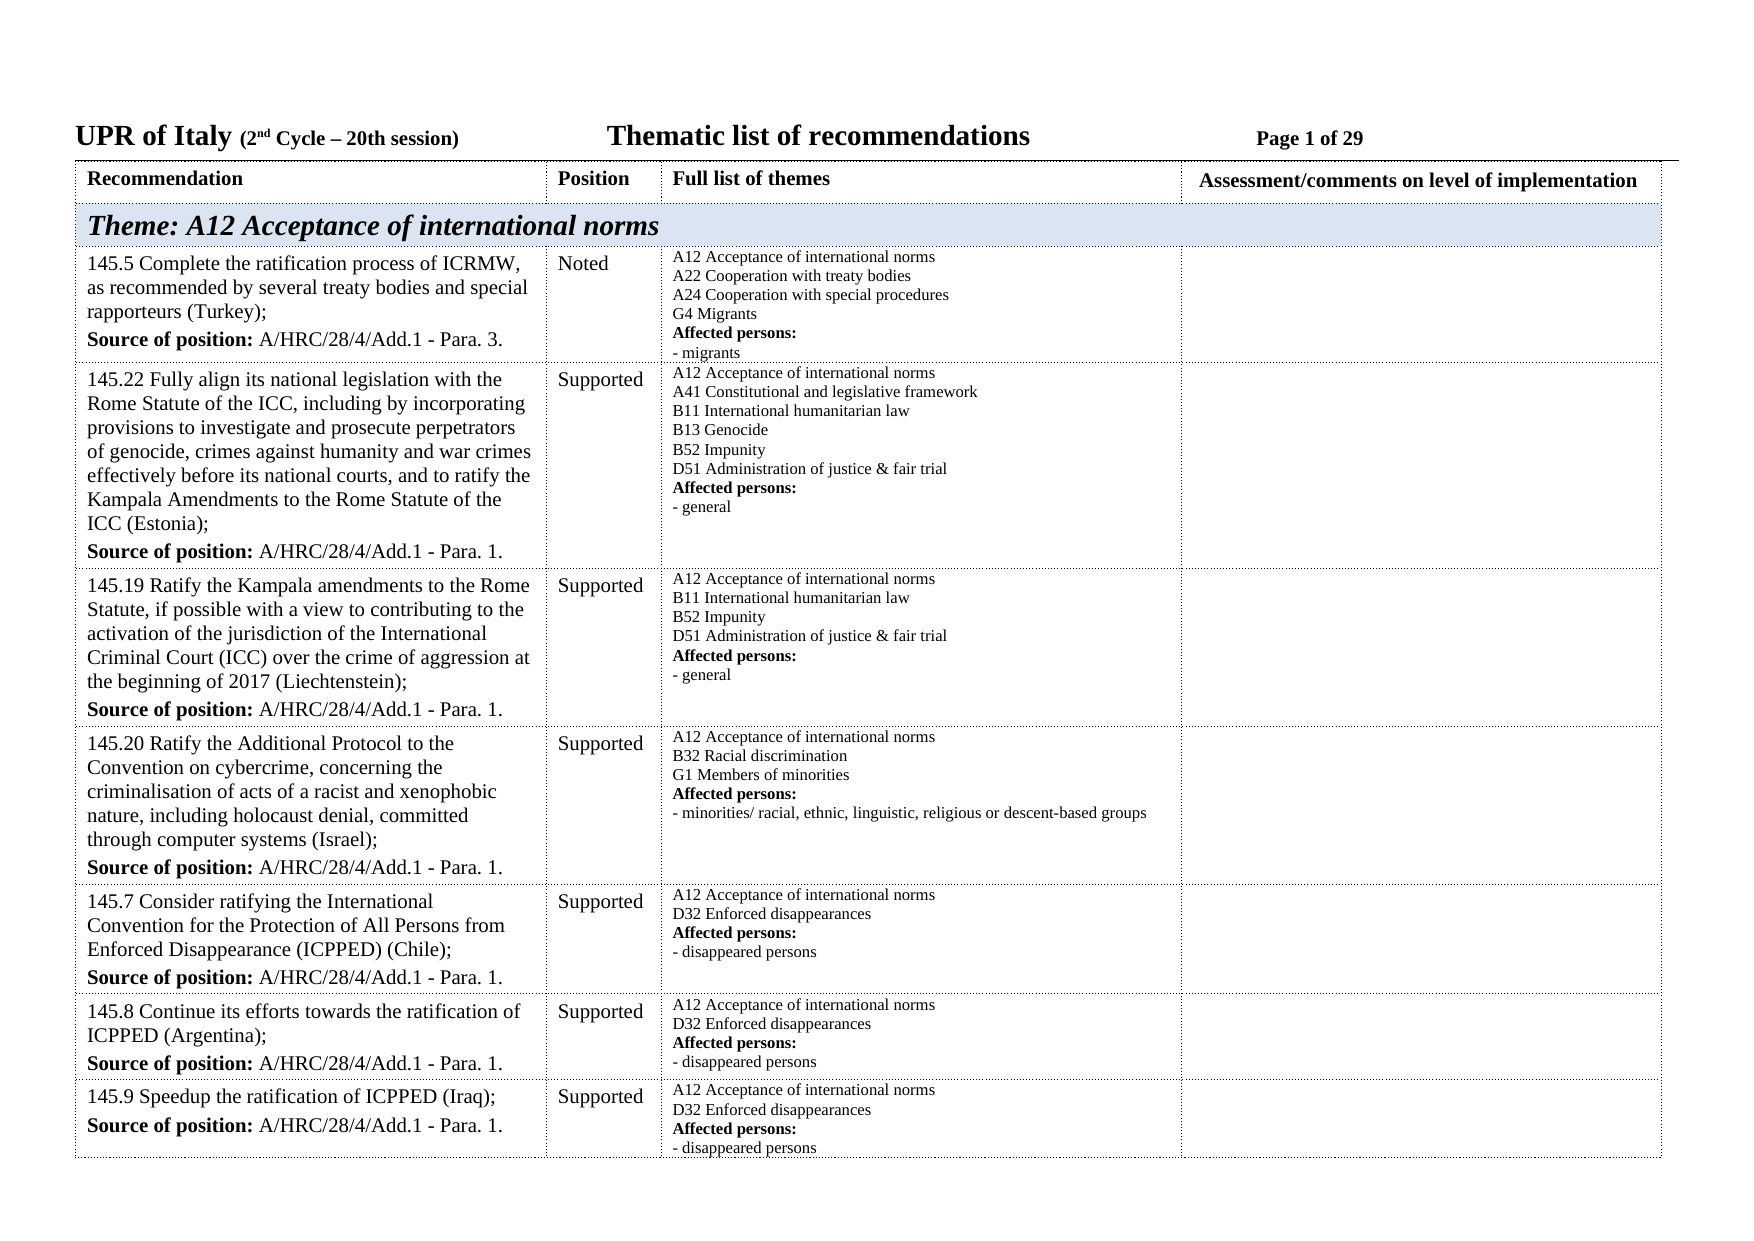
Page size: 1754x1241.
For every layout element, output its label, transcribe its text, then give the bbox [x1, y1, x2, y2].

table_cell Supported [546, 568, 661, 726]
table_cell Noted [546, 246, 661, 362]
table_cell [1182, 993, 1661, 1079]
table_cell 145.22 Fully align its national legislation with the Rome Statute of the ICC, including by incorporating provisions to investigate and prosecute perpetrators of genocide, crimes against humanity and war crimes effectively before its national courts, and to ratify the Kampala Amendments to the Rome Statute of the ICC (Estonia); Source of position: A/HRC/28/4/Add.1 - Para. 1. [76, 362, 546, 568]
table_cell 145.9 Speedup the ratification of ICPPED (Iraq); Source of position: A/HRC/28/4/Add.1 - Para. 1. [76, 1079, 546, 1157]
table_cell A12 Acceptance of international norms A41 Constitutional and legislative framework B11 International humanitarian law B13 Genocide B52 Impunity D51 Administration of justice & fair trial Affected persons: - general [661, 362, 1182, 568]
table_cell [1182, 568, 1661, 726]
table_cell Supported [546, 884, 661, 993]
table_cell 145.7 Consider ratifying the International Convention for the Protection of All Persons from Enforced Disappearance (ICPPED) (Chile); Source of position: A/HRC/28/4/Add.1 - Para. 1. [76, 884, 546, 993]
table_cell Supported [546, 1079, 661, 1157]
table_cell A12 Acceptance of international norms B11 International humanitarian law B52 Impunity D51 Administration of justice & fair trial Affected persons: - general [661, 568, 1182, 726]
table_cell Supported [546, 726, 661, 883]
table_cell Theme: A12 Acceptance of international norms [76, 203, 1661, 246]
table_cell A12 Acceptance of international norms D32 Enforced disappearances Affected persons: - disappeared persons [661, 884, 1182, 993]
table_header Assessment/comments on level of implementation [1182, 161, 1661, 203]
table_cell Supported [546, 362, 661, 568]
table_cell [1182, 1079, 1661, 1157]
table_cell A12 Acceptance of international norms D32 Enforced disappearances Affected persons: - disappeared persons [661, 993, 1182, 1079]
table_cell 145.19 Ratify the Kampala amendments to the Rome Statute, if possible with a view to contributing to the activation of the jurisdiction of the International Criminal Court (ICC) over the crime of aggression at the beginning of 2017 (Liechtenstein); Source of position: A/HRC/28/4/Add.1 - Para. 1. [76, 568, 546, 726]
table_cell Supported [546, 993, 661, 1079]
table_cell A12 Acceptance of international norms A22 Cooperation with treaty bodies A24 Cooperation with special procedures G4 Migrants Affected persons: - migrants [661, 246, 1182, 362]
table_header Position [546, 161, 661, 203]
table_cell [1182, 884, 1661, 993]
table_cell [661, 1079, 1182, 1157]
table_cell [1182, 726, 1661, 883]
table_cell 145.20 Ratify the Additional Protocol to the Convention on cybercrime, concerning the criminalisation of acts of a racist and xenophobic nature, including holocaust denial, committed through computer systems (Israel); Source of position: A/HRC/28/4/Add.1 - Para. 1. [76, 726, 546, 883]
table_cell 145.5 Complete the ratification process of ICRMW, as recommended by several treaty bodies and special rapporteurs (Turkey); Source of position: A/HRC/28/4/Add.1 - Para. 3. [76, 246, 546, 362]
table_cell [1182, 246, 1661, 362]
table_cell A12 Acceptance of international norms B32 Racial discrimination G1 Members of minorities Affected persons: - minorities/ racial, ethnic, linguistic, religious or descent-based groups [661, 726, 1182, 883]
table_header Full list of themes [661, 161, 1182, 203]
table_cell [1182, 362, 1661, 568]
table_header Recommendation [76, 161, 546, 203]
table_cell 145.8 Continue its efforts towards the ratification of ICPPED (Argentina); Source of position: A/HRC/28/4/Add.1 - Para. 1. [76, 993, 546, 1079]
